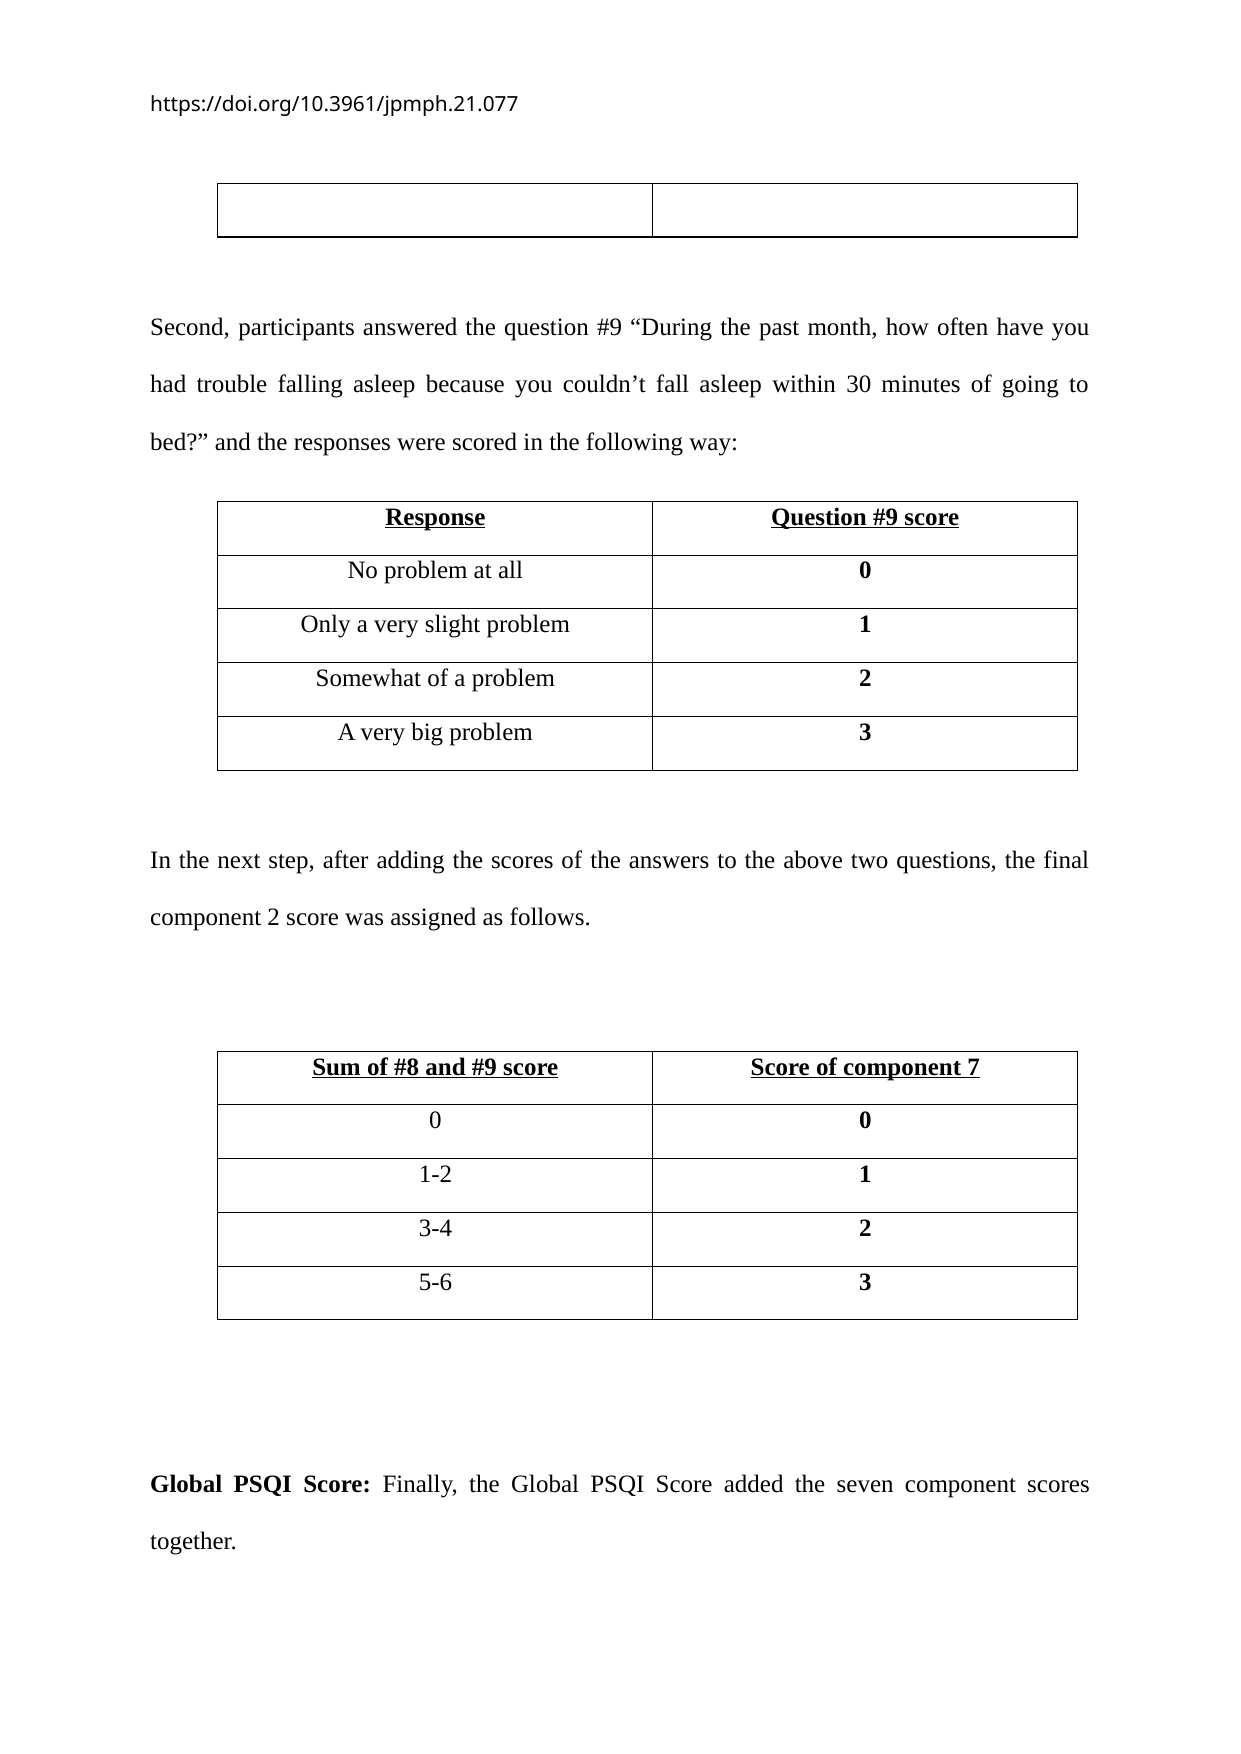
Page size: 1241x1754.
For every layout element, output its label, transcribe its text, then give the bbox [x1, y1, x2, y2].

table_header Score of component 7 [653, 1052, 1077, 1104]
table_cell 2 [653, 1213, 1077, 1266]
table_cell 1 [653, 609, 1077, 662]
table_cell 3 [653, 717, 1077, 769]
table_header Sum of #8 and #9 score [218, 1052, 652, 1104]
table_cell No problem at all [218, 556, 652, 608]
text Second, participants answered the question #9 “During the past month, how often have you had trouble falling asleep because you couldn’t fall asleep within 30 minutes of going to bed?” and the responses were scored in the following way: [150, 312, 1090, 455]
text Global PSQI Score: Finally, the Global PSQI Score added the seven component scores together. [150, 1469, 1090, 1555]
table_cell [218, 184, 652, 236]
table_cell A very big problem [218, 717, 652, 769]
table_cell 0 [653, 556, 1077, 608]
table_cell 5-6 [218, 1267, 652, 1319]
table_cell 3 [653, 184, 1077, 236]
table_cell 3 [653, 1267, 1077, 1319]
table_cell 0 [653, 1105, 1077, 1158]
table_header Response [218, 502, 652, 554]
table_cell Only a very slight problem [218, 609, 652, 662]
table_cell Somewhat of a problem [218, 663, 652, 716]
table_cell 1 [653, 1159, 1077, 1212]
table_cell 0 [218, 1105, 652, 1158]
table_cell 2 [653, 663, 1077, 716]
table_cell 3-4 [218, 1213, 652, 1266]
text In the next step, after adding the scores of the answers to the above two questions, the final component 2 score was assigned as follows. [150, 845, 1090, 931]
table_header Question #9 score [653, 502, 1077, 554]
table_cell 1-2 [218, 1159, 652, 1212]
